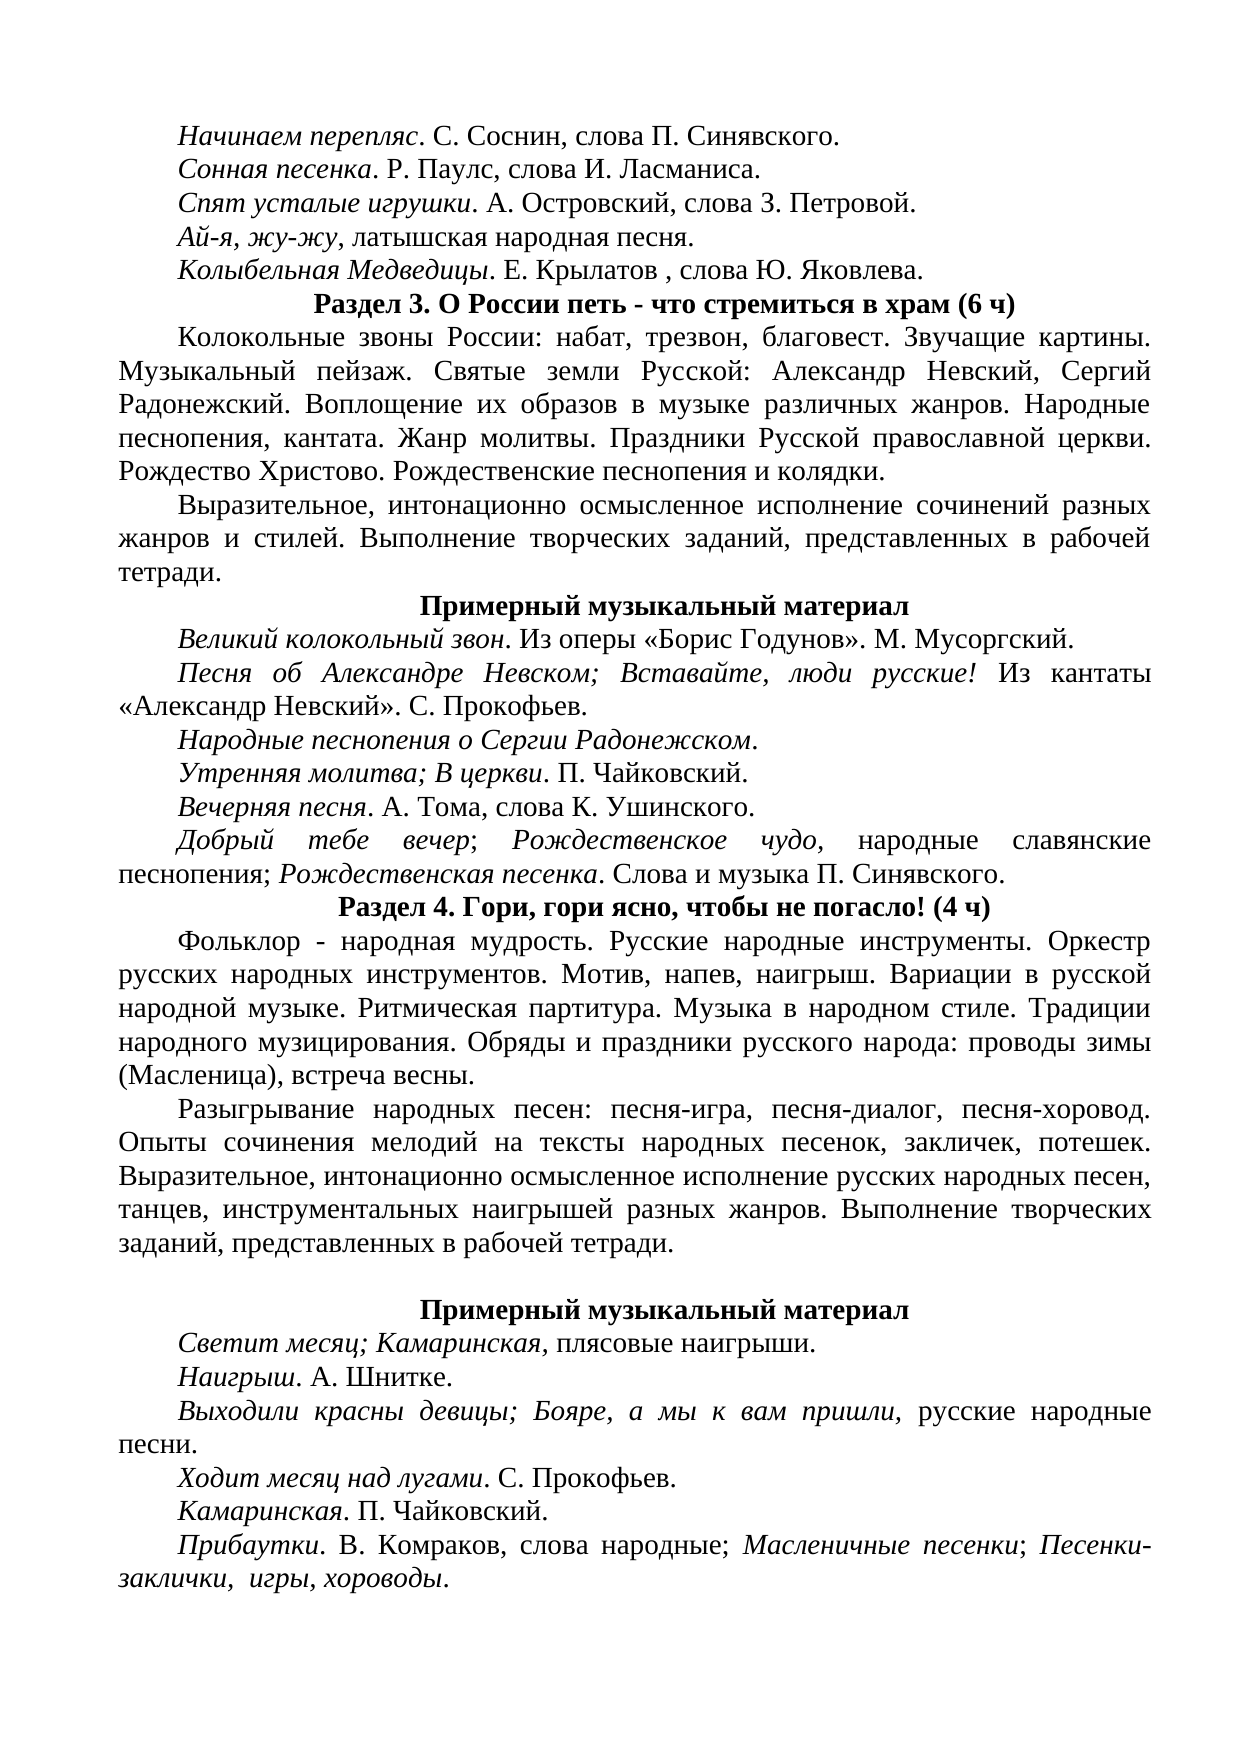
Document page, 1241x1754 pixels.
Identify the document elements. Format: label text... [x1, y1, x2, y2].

text Примерный музыкальный материал [118, 588, 1152, 621]
text Прибаутки. В. Комраков, слова народные; Масленичные песенки; Песенки-заклички, игры, хороводы. [118, 1527, 1152, 1594]
text Наигрыш. А. Шнитке. [118, 1359, 1152, 1393]
text Разыгрывание народных песен: песня-игра, песня-диалог, песня-хоровод. Опыты сочинения мелодий на тексты народных песенок, закличек, потешек. Выразительное, интонационно осмысленное исполнение русских народных песен, танцев, инструментальных наигрышей разных жанров. Выполнение творческих заданий, представленных в рабочей тетради. [118, 1091, 1152, 1258]
text Раздел 4. Гори, гори ясно, чтобы не погасло! (4 ч) [118, 889, 1152, 923]
text Утренняя молитва; В церкви. П. Чайковский. [118, 755, 1152, 789]
text Песня об Александре Невском; Bcтaвaйтe, люди русские! Из кантаты «Александр Невский». С. Прокофьев. [118, 655, 1152, 722]
text Колыбельная Медведицы. Е. Крылатов , слова Ю. Яковлева. [118, 252, 1152, 286]
text Камаринская. П. Чайковский. [118, 1493, 1152, 1527]
text Фольклор - народная мудрость. Русские народные инструменты. Оркестр русских народных инструментов. Мотив, напев, наигрыш. Вариации в русской народной музыке. Ритмическая партитура. Музыка в народном стиле. Традиции народного музицирования. Обряды и праздники русского народа: проводы зимы (Масленица), встреча весны. [118, 923, 1152, 1091]
text Примерный музыкальный материал [118, 1292, 1152, 1326]
text Выходили красны девицы; Бояре, а мы к вам пришли, русские народные песни. [118, 1393, 1152, 1460]
text Ай-я, жу-жу, латышская народная песня. [118, 219, 1152, 252]
text Колокольные звоны России: набат, трезвон, благовест. Звучащие картины. Музыкальный пейзаж. Святые земли Русской: Александр Невский, Сергий Радонежский. Воплощение их образов в музыке различных жанров. Народные песнопения, кантата. Жанр молитвы. Праздники Русской православной церкви. Рождество Христово. Рождественские песнопения и колядки. [118, 319, 1152, 487]
text Великий колокольный звон. Из оперы «Борис Годунов». М. Мусоргский. [118, 621, 1152, 655]
text Добрый тебе вечер; Рождественское чудо, народные славянские песнопения; Рождественская песенка. Слова и музыка П. Синявского. [118, 822, 1152, 889]
text Начинаем перепляс. С. Соснин, слова П. Синявского. [118, 118, 1152, 152]
text Народные песнопения о Сергии Радонежском. [118, 722, 1152, 755]
text Сонная песенка. Р. Паулс, слова И. Ласманиса. [118, 152, 1152, 185]
text Спят усталые игрушки. А. Островский, слова З. Петровой. [118, 185, 1152, 219]
text Ходит месяц над лугами. С. Прокофьев. [118, 1460, 1152, 1493]
text Раздел 3. О России петь - что стремиться в храм (6 ч) [118, 286, 1152, 319]
text Светит месяц; Камаринская, плясовые наигрыши. [118, 1326, 1152, 1359]
text Вечерняя песня. А. Тома, слова К. Ушинского. [118, 789, 1152, 822]
